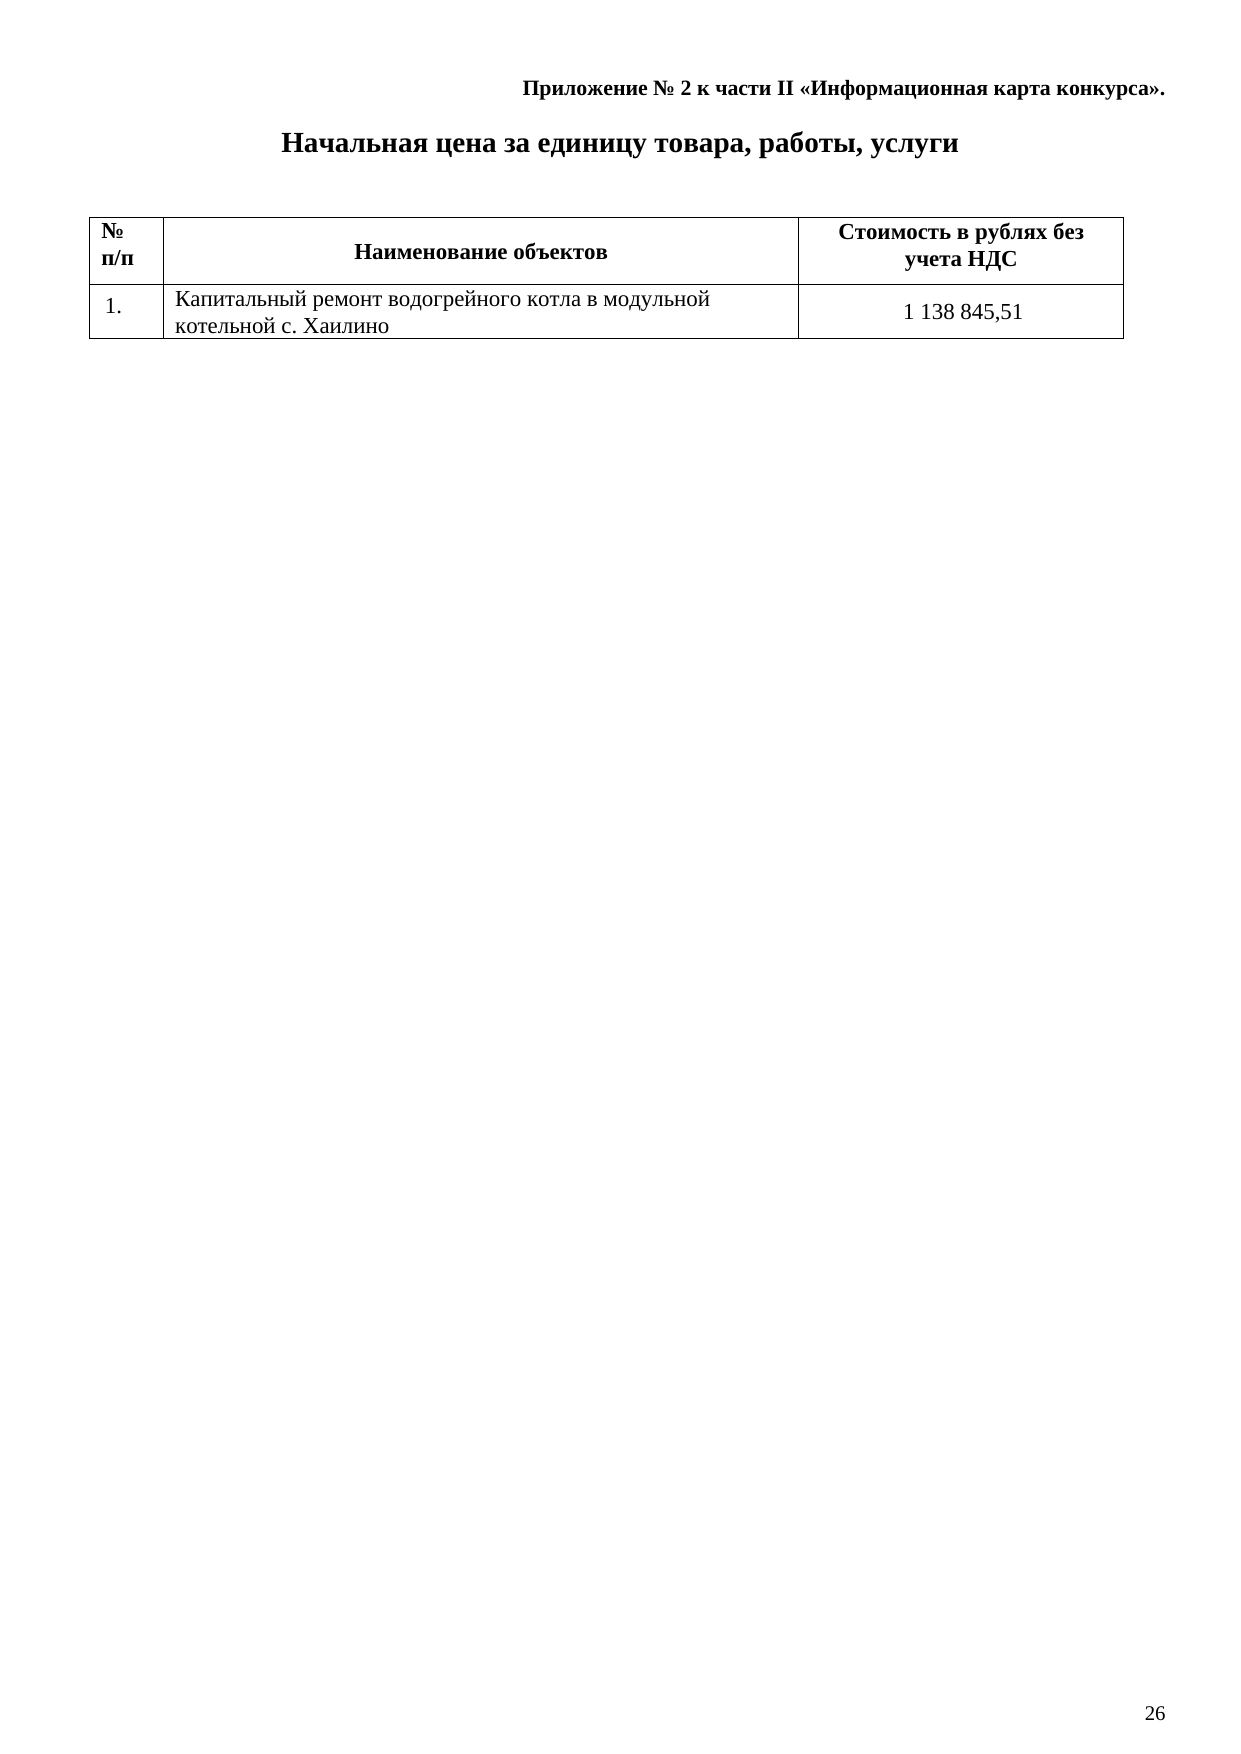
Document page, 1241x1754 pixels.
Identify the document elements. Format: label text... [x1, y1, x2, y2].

table_header № п/п [90, 218, 163, 284]
text Приложение № 2 к части II «Информационная карта конкурса». [75, 75, 1165, 100]
table_cell 1. [90, 285, 163, 338]
table_cell 1 138 845,51 [799, 285, 1123, 338]
text Начальная цена за единицу товара, работы, услуги [75, 125, 1165, 159]
table_header Стоимость в рублях без учета НДС [799, 218, 1123, 284]
table_header Наименование объектов [164, 218, 798, 284]
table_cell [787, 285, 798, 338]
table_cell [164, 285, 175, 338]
